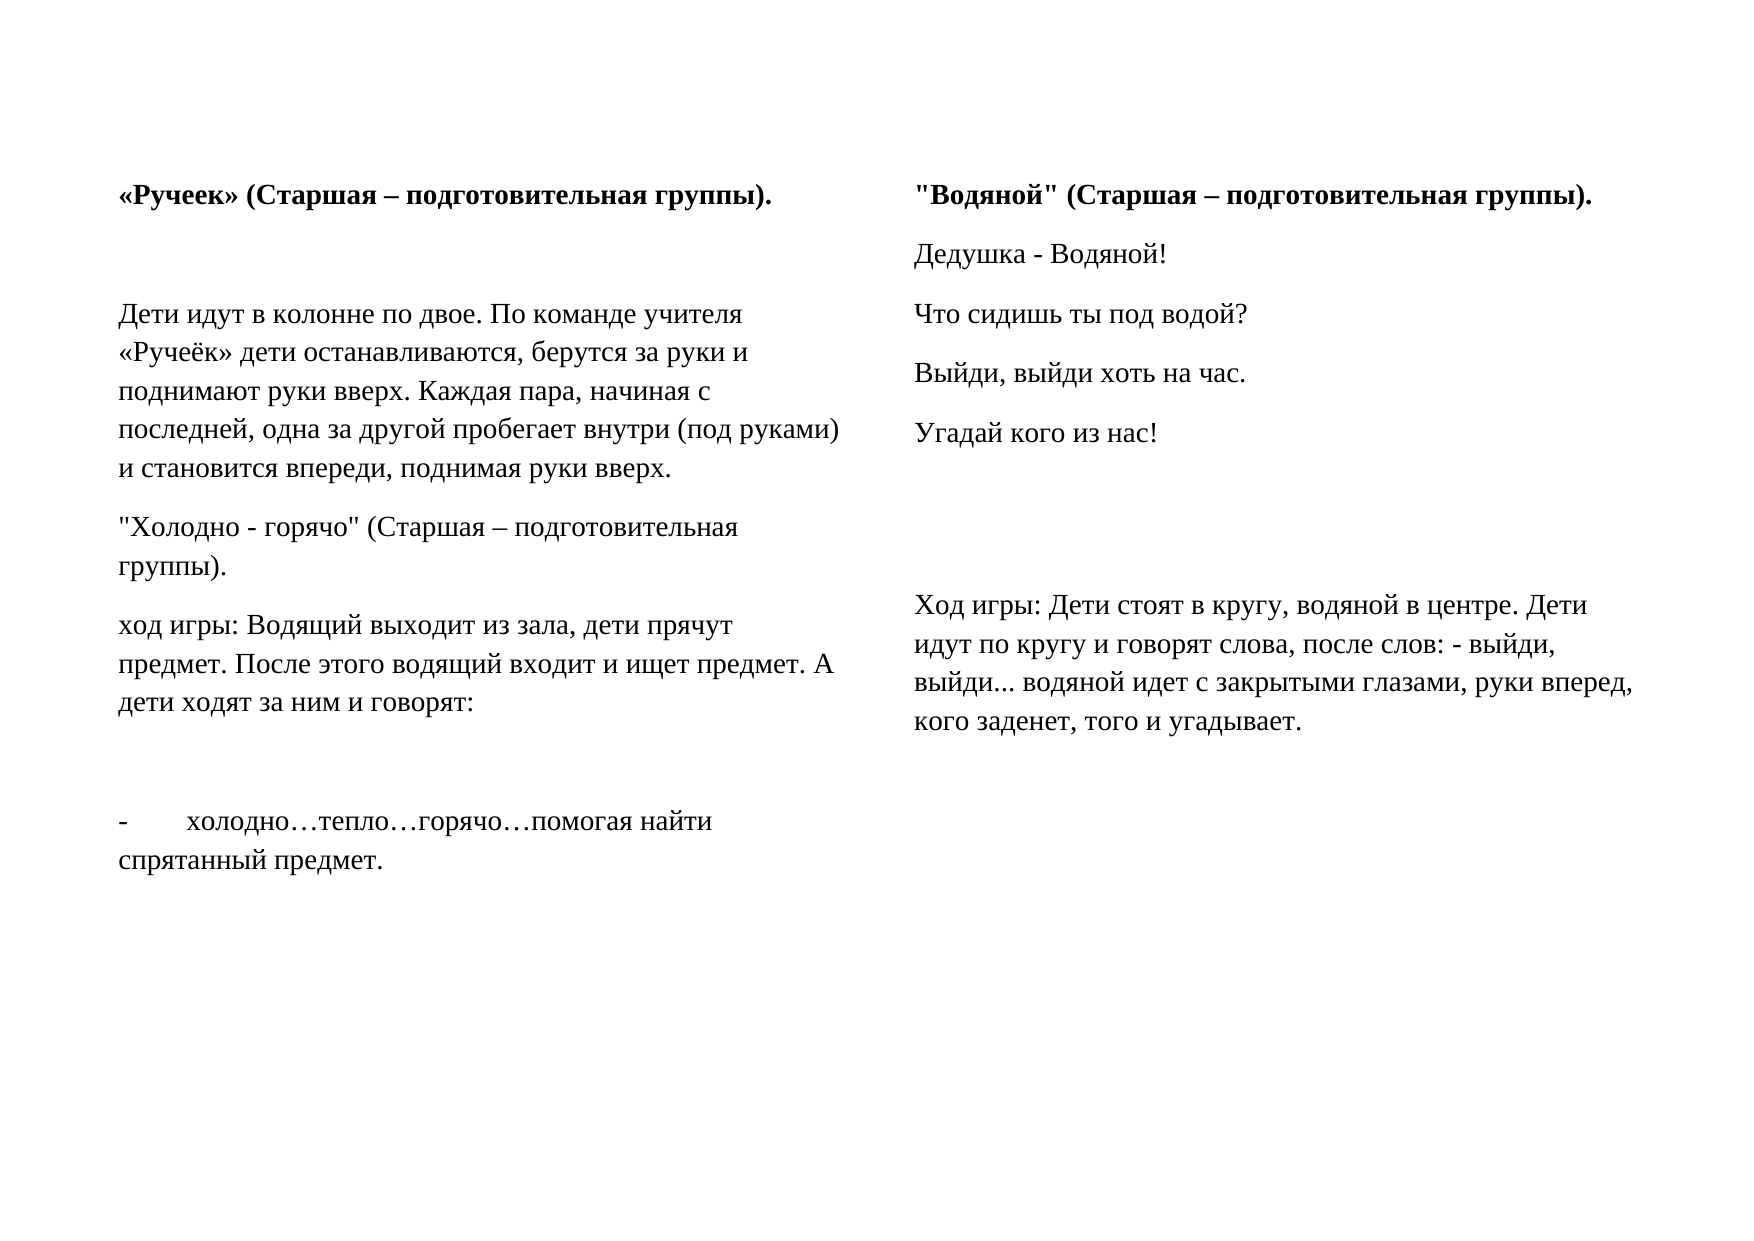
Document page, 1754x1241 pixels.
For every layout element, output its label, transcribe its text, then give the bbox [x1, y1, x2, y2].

text "Водяной" (Старшая – подготовительная группы). [914, 177, 1636, 211]
text Ход игры: Дети стоят в кругу, водяной в центре. Дети идут по кругу и говорят слова, после слов: - выйди, выйди... водяной идет с закрытыми глазами, руки вперед, кого заденет, того и угадывает. [914, 587, 1636, 736]
text Выйди, выйди хоть на час. [914, 355, 1636, 389]
text «Ручеек» (Старшая – подготовительная группы). [118, 177, 840, 211]
text Что сидишь ты под водой? [914, 296, 1636, 329]
text ход игры: Водящий выходит из зала, дети прячут предмет. После этого водящий входит и ищет предмет. А дети ходят за ним и говорят: [118, 607, 840, 718]
text - холодно…тепло…горячо…помогая найти спрятанный предмет. [118, 803, 840, 875]
text Угадай кого из нас! [914, 415, 1636, 448]
text Дедушка - Водяной! [914, 237, 1636, 270]
text "Холодно - горячо" (Старшая – подготовительная группы). [118, 509, 840, 582]
text Дети идут в колонне по двое. По команде учителя «Ручеёк» дети останавливаются, берутся за руки и поднимают руки вверх. Каждая пара, начиная с последней, одна за другой пробегает внутри (под руками) и становится впереди, поднимая руки вверх. [118, 296, 840, 484]
